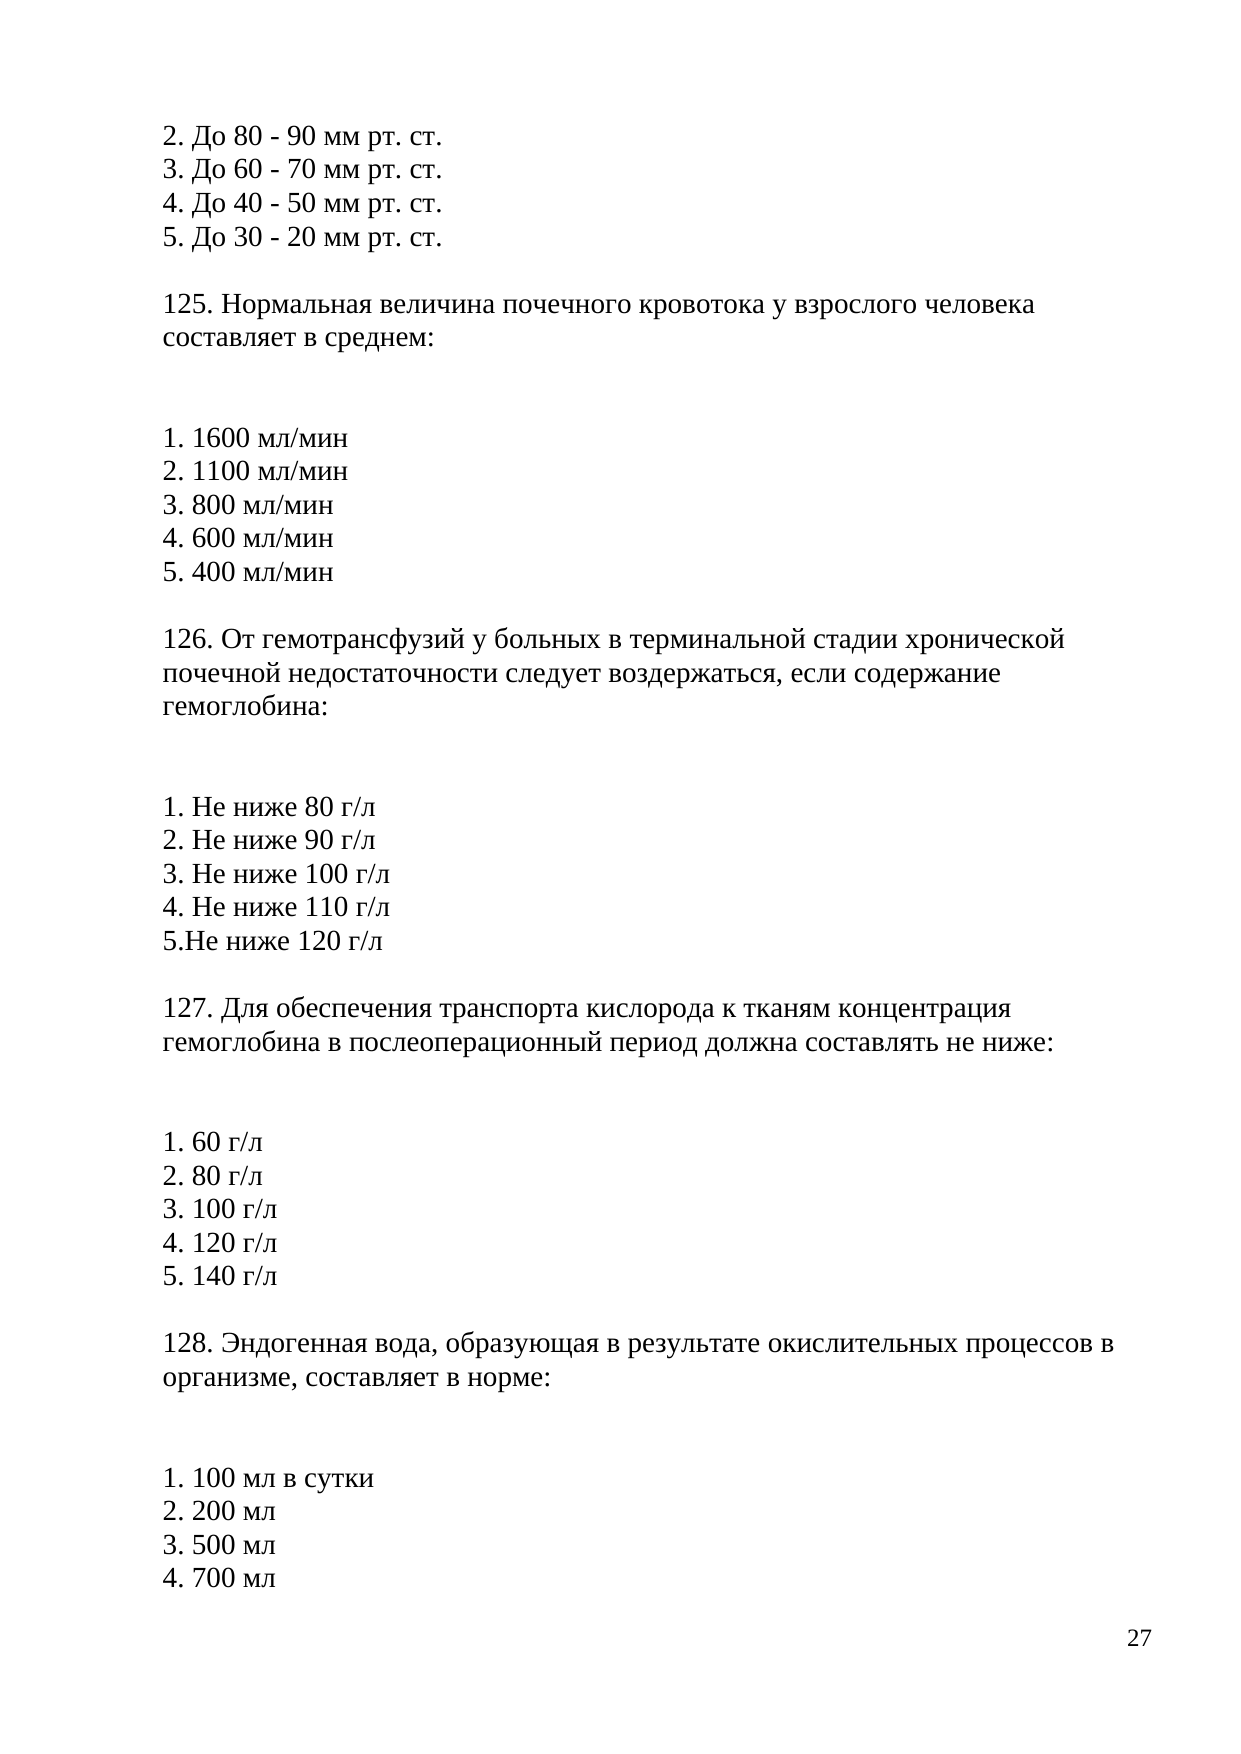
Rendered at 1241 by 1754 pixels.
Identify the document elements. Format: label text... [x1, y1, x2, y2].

text 1. 1600 мл/мин [162, 420, 1152, 453]
text 1. Не ниже 80 г/л [162, 789, 1152, 822]
text 4. Не ниже 110 г/л [162, 889, 1152, 923]
text 5.Не ниже 120 г/л [162, 923, 1152, 957]
text 1. 60 г/л [162, 1124, 1152, 1158]
text 127. Для обеспечения транспорта кислорода к тканям концентрация гемоглобина в послеоперационный период должна составлять не ниже: [162, 990, 1152, 1057]
text 2. До 80 - 90 мм рт. ст. [162, 118, 1152, 152]
text 3. Не ниже 100 г/л [162, 856, 1152, 889]
text 1. 100 мл в сутки [162, 1460, 1152, 1493]
text 4. До 40 - 50 мм рт. ст. [162, 185, 1152, 219]
text 4. 700 мл [162, 1560, 1152, 1594]
text 2. 1100 мл/мин [162, 453, 1152, 487]
text 2. 80 г/л [162, 1158, 1152, 1191]
text 5. 400 мл/мин [162, 554, 1152, 588]
text 126. От гемотрансфузий у больных в терминальной стадии хронической почечной недостаточности следует воздержаться, если содержание гемоглобина: [162, 621, 1152, 722]
text 4. 120 г/л [162, 1225, 1152, 1258]
text 128. Эндогенная вода, образующая в результате окислительных процессов в организме, составляет в норме: [162, 1326, 1152, 1393]
text 5. До 30 - 20 мм рт. ст. [162, 219, 1152, 252]
text 3. 100 г/л [162, 1191, 1152, 1225]
text 5. 140 г/л [162, 1258, 1152, 1292]
text 2. Не ниже 90 г/л [162, 822, 1152, 856]
text 4. 600 мл/мин [162, 521, 1152, 554]
text 3. 500 мл [162, 1527, 1152, 1560]
text 3. 800 мл/мин [162, 487, 1152, 521]
text 2. 200 мл [162, 1493, 1152, 1527]
text 125. Нормальная величина почечного кровотока у взрослого человека составляет в среднем: [162, 286, 1152, 353]
text 3. До 60 - 70 мм рт. ст. [162, 152, 1152, 185]
